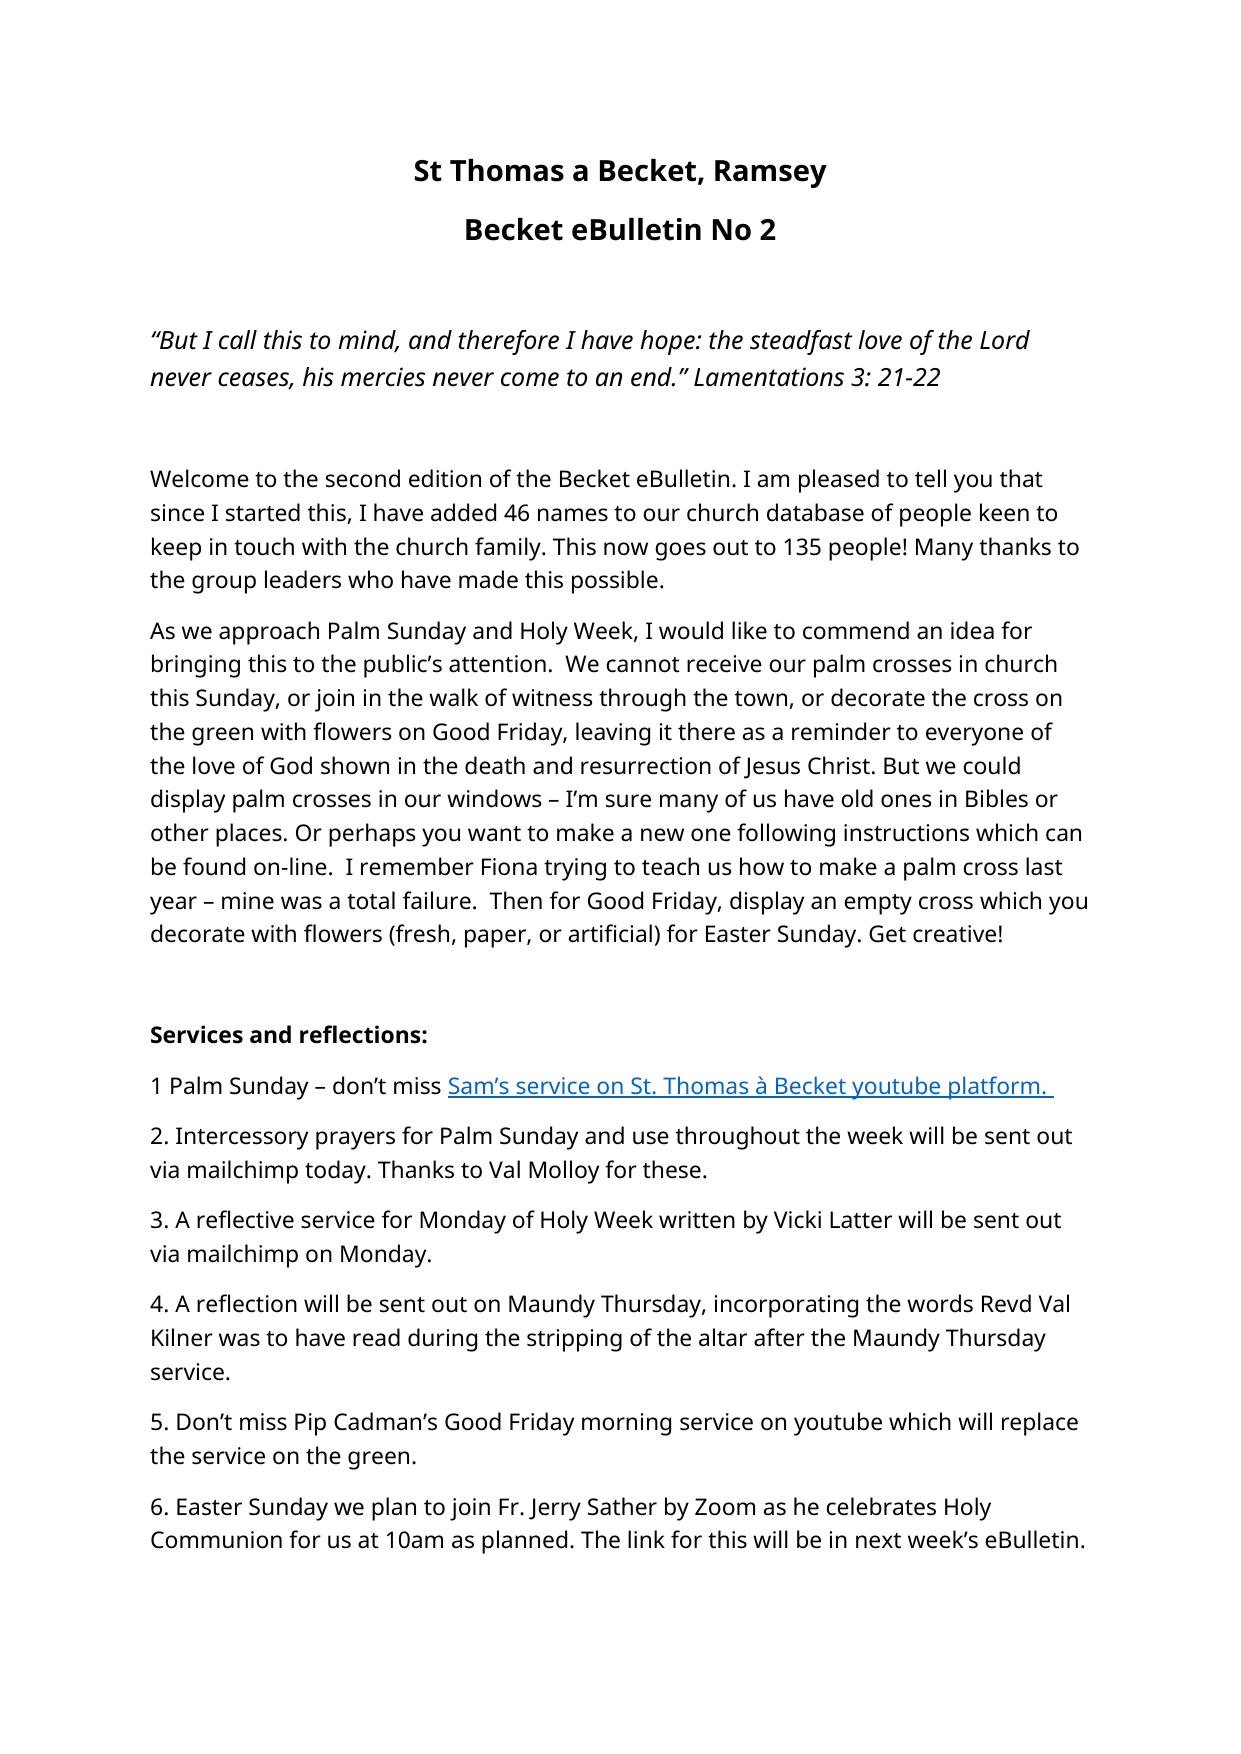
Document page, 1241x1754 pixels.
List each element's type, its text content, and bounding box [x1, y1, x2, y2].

text 3. A reflective service for Monday of Holy Week written by Vicki Latter will be sent out via mailchimp on Monday. [150, 1204, 1090, 1269]
text As we approach Palm Sunday and Holy Week, I would like to commend an idea for bringing this to the public’s attention. We cannot receive our palm crosses in church this Sunday, or join in the walk of witness through the town, or decorate the cross on the green with flowers on Good Friday, leaving it there as a reminder to everyone of the love of God shown in the death and resurrection of Jesus Christ. But we could display palm crosses in our windows – I’m sure many of us have old ones in Bibles or other places. Or perhaps you want to make a new one following instructions which can be found on-line. I remember Fiona trying to teach us how to make a palm cross last year – mine was a total failure. Then for Good Friday, display an empty cross which you decorate with flowers (fresh, paper, or artificial) for Easter Sunday. Get creative! [150, 615, 1090, 950]
text Welcome to the second edition of the Becket eBulletin. I am pleased to tell you that since I started this, I have added 46 names to our church database of people keen to keep in touch with the church family. This now goes out to 135 people! Many thanks to the group leaders who have made this possible. [150, 463, 1090, 596]
text 6. Easter Sunday we plan to join Fr. Jerry Sather by Zoom as he celebrates Holy Communion for us at 10am as planned. The link for this will be in next week’s eBulletin. [150, 1491, 1090, 1556]
text 2. Intercessory prayers for Palm Sunday and use throughout the week will be sent out via mailchimp today. Thanks to Val Molloy for these. [150, 1120, 1090, 1185]
text St Thomas a Becket, Ramsey [150, 150, 1090, 190]
text 1 Palm Sunday – don’t miss Sam’s service on St. Thomas à Becket youtube platform. [150, 1070, 1090, 1101]
text 5. Don’t miss Pip Cadman’s Good Friday morning service on youtube which will replace the service on the green. [150, 1406, 1090, 1471]
text 4. A reflection will be sent out on Maundy Thursday, incorporating the words Revd Val Kilner was to have read during the stripping of the altar after the Maundy Thursday service. [150, 1288, 1090, 1387]
text Services and reflections: [150, 1019, 1090, 1051]
text Becket eBulletin No 2 [150, 209, 1090, 249]
text “But I call this to mind, and therefore I have hope: the steadfast love of the Lord never ceases, his mercies never come to an end.” Lamentations 3: 21-22 [150, 322, 1090, 393]
